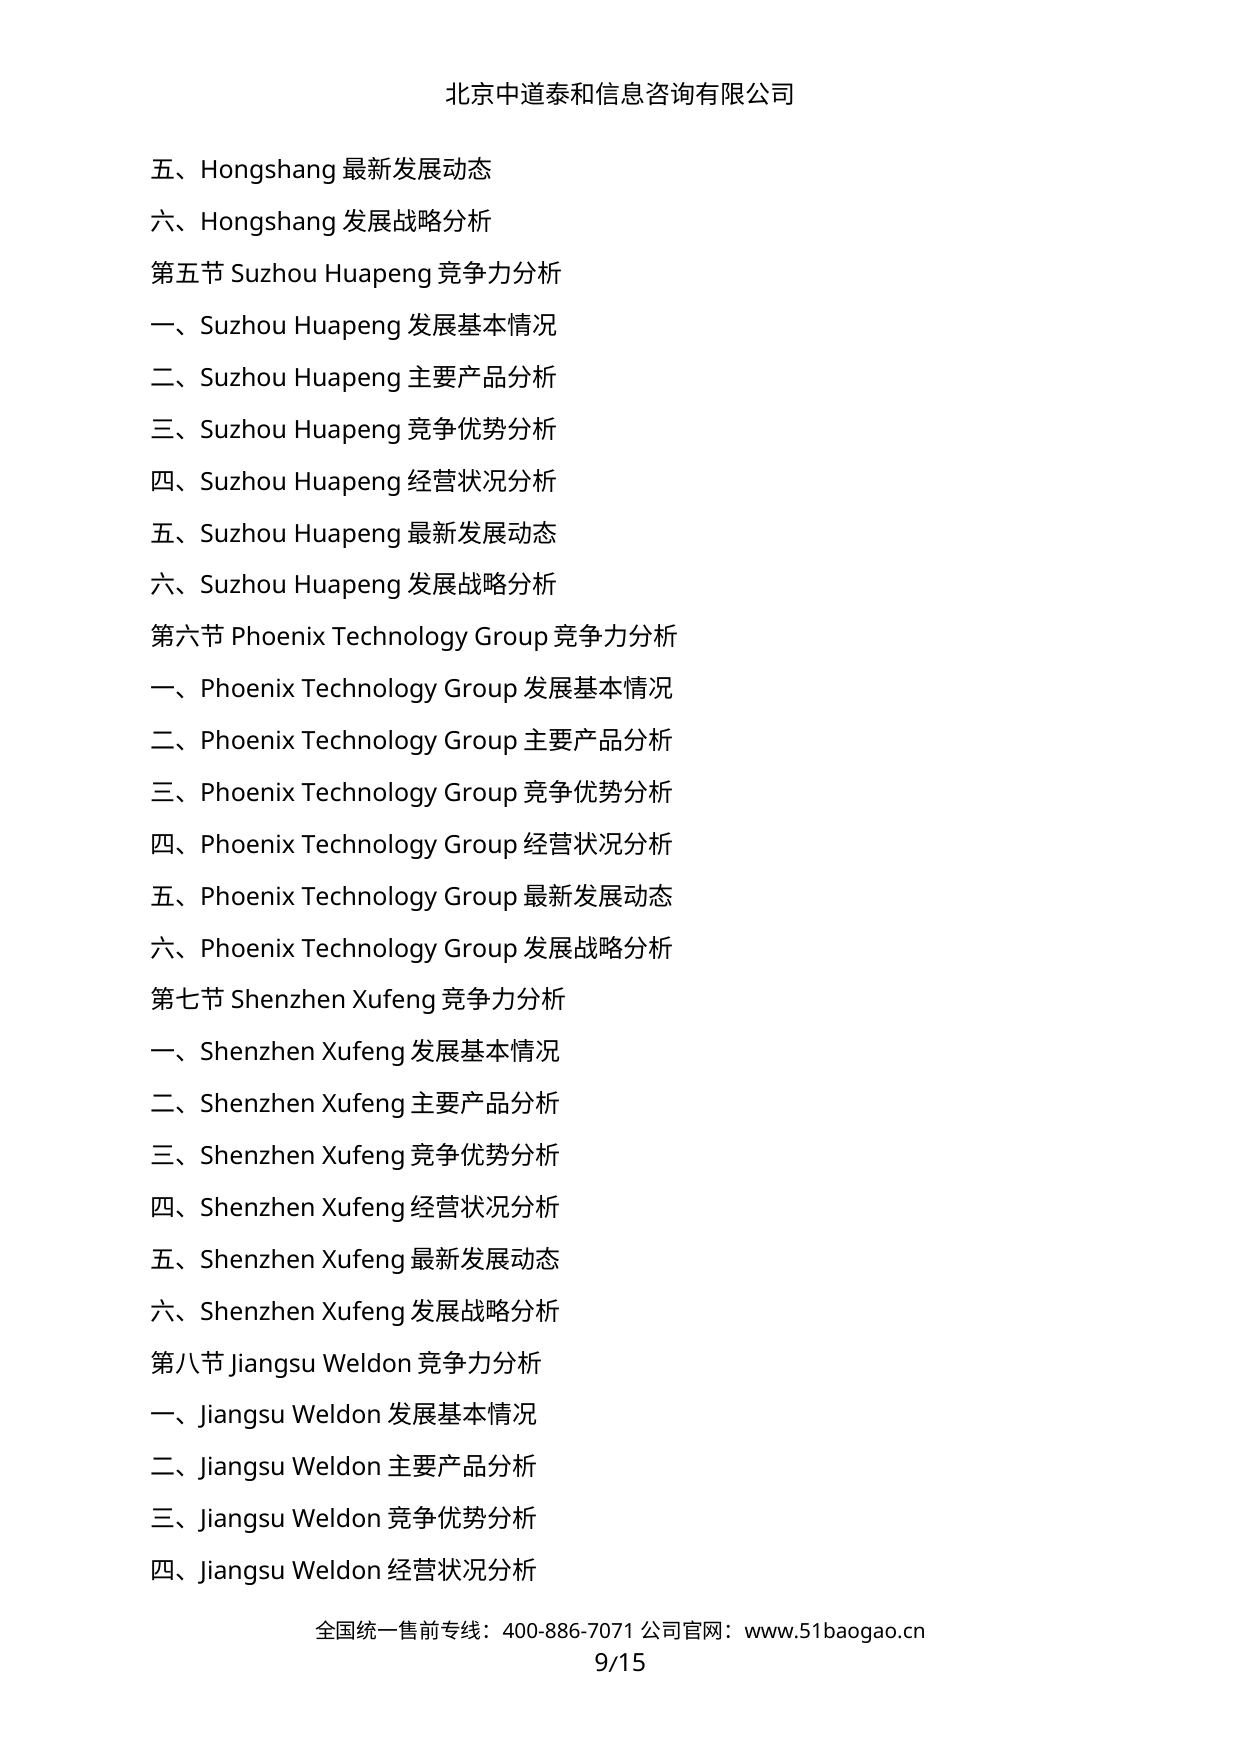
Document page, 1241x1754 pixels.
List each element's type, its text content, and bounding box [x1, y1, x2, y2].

text 三、Shenzhen Xufeng竞争优势分析 [150, 1136, 1090, 1172]
text 三、Phoenix Technology Group竞争优势分析 [150, 772, 1090, 809]
text 六、Suzhou Huapeng发展战略分析 [150, 565, 1090, 601]
text 五、Shenzhen Xufeng最新发展动态 [150, 1239, 1090, 1276]
text 四、Jiangsu Weldon经营状况分析 [150, 1551, 1090, 1587]
text 六、Phoenix Technology Group发展战略分析 [150, 928, 1090, 964]
text 二、Phoenix Technology Group主要产品分析 [150, 721, 1090, 757]
text 四、Shenzhen Xufeng经营状况分析 [150, 1187, 1090, 1224]
text 一、Jiangsu Weldon发展基本情况 [150, 1395, 1090, 1431]
text 第六节 Phoenix Technology Group竞争力分析 [150, 617, 1090, 653]
text 一、Suzhou Huapeng发展基本情况 [150, 306, 1090, 342]
text 四、Suzhou Huapeng经营状况分析 [150, 461, 1090, 497]
text 三、Jiangsu Weldon竞争优势分析 [150, 1499, 1090, 1535]
text 六、Shenzhen Xufeng发展战略分析 [150, 1291, 1090, 1327]
text 五、Suzhou Huapeng最新发展动态 [150, 513, 1090, 549]
text 二、Shenzhen Xufeng主要产品分析 [150, 1084, 1090, 1120]
text 二、Jiangsu Weldon主要产品分析 [150, 1447, 1090, 1483]
text 五、Hongshang最新发展动态 [150, 150, 1090, 186]
text 五、Phoenix Technology Group最新发展动态 [150, 876, 1090, 912]
text 一、Phoenix Technology Group发展基本情况 [150, 669, 1090, 705]
text 六、Hongshang发展战略分析 [150, 202, 1090, 238]
text 一、Shenzhen Xufeng发展基本情况 [150, 1032, 1090, 1068]
text 第五节 Suzhou Huapeng竞争力分析 [150, 254, 1090, 290]
text 二、Suzhou Huapeng主要产品分析 [150, 357, 1090, 394]
text 四、Phoenix Technology Group经营状况分析 [150, 824, 1090, 861]
text 第八节 Jiangsu Weldon竞争力分析 [150, 1343, 1090, 1379]
text 三、Suzhou Huapeng竞争优势分析 [150, 409, 1090, 446]
text 第七节 Shenzhen Xufeng竞争力分析 [150, 980, 1090, 1016]
